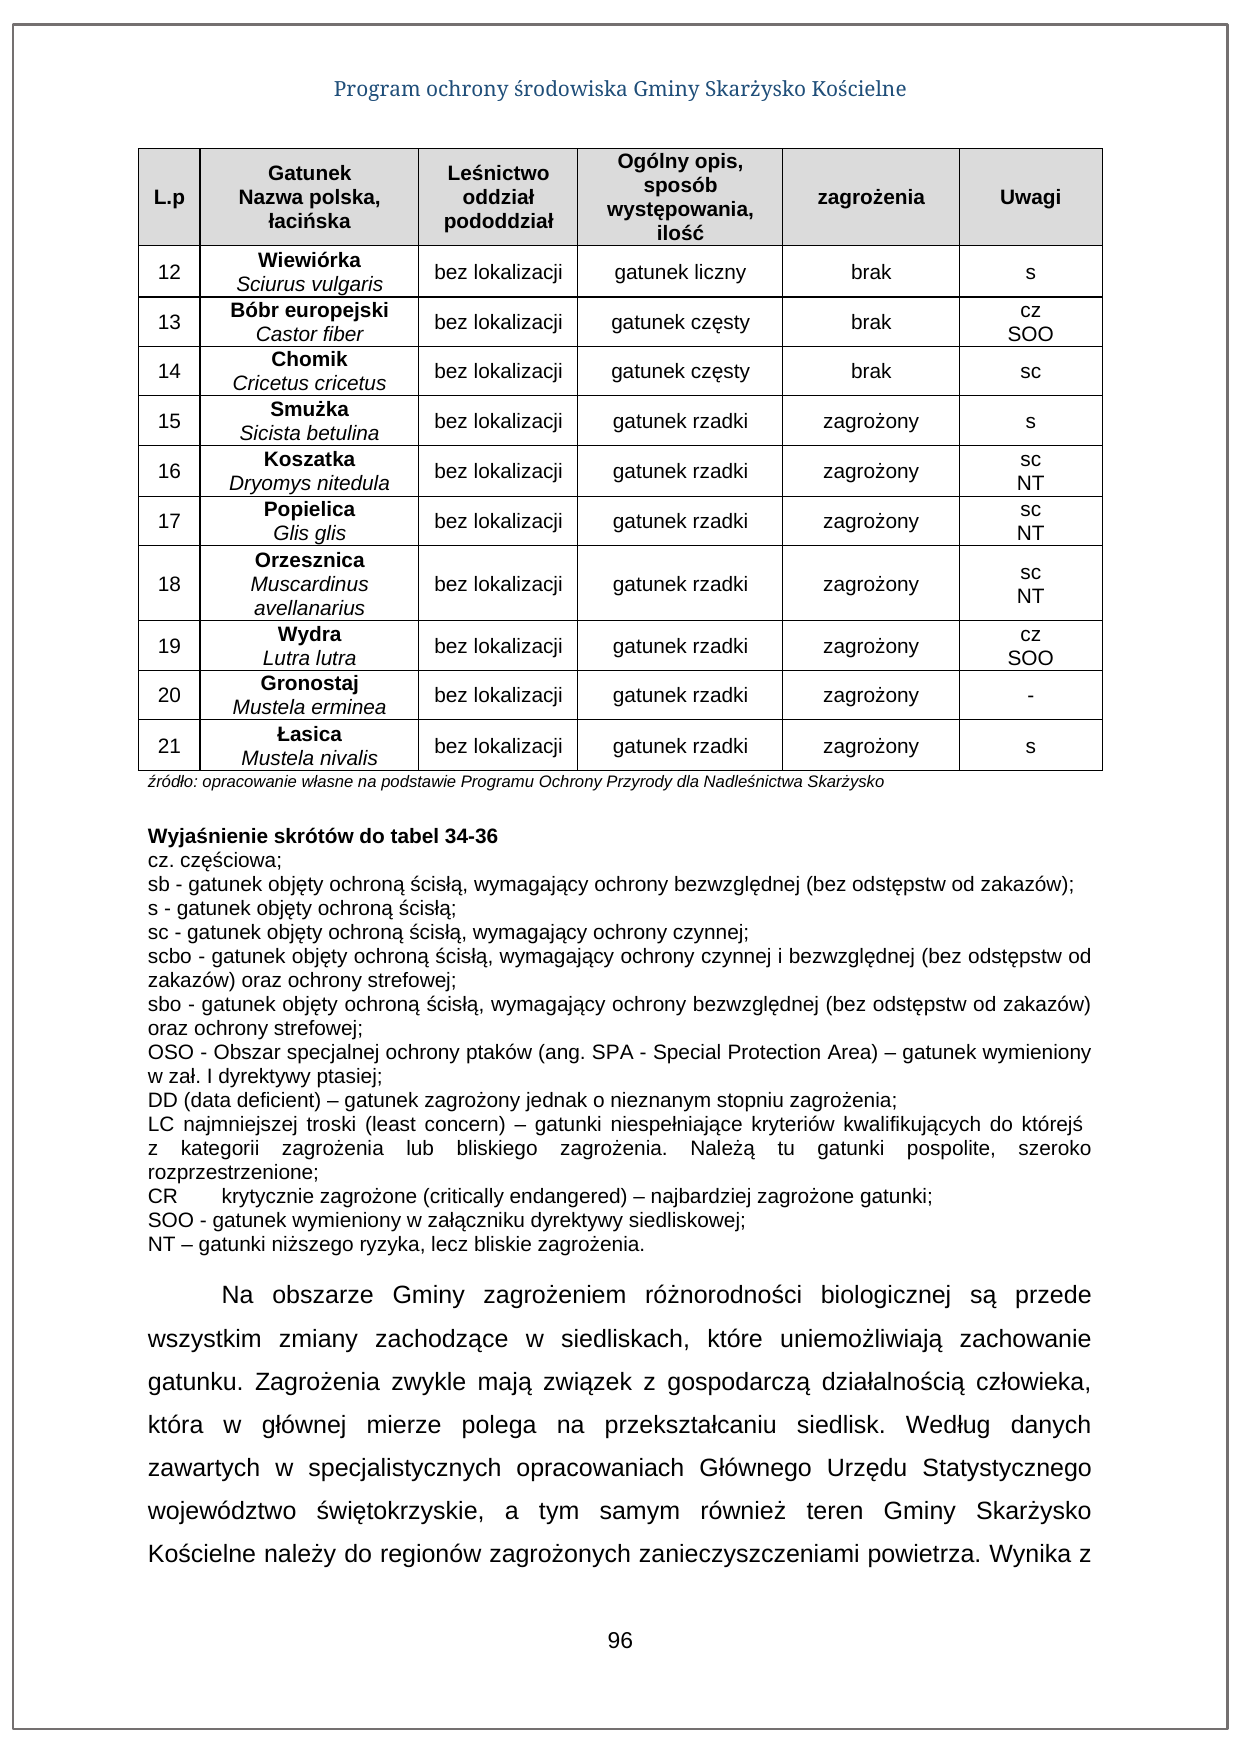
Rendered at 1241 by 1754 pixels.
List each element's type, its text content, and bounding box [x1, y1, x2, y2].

text cz. częściowa; [148, 848, 1093, 872]
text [148, 1280, 1093, 1568]
table_cell Wiewiórka Sciurus vulgaris [201, 246, 418, 296]
text s - gatunek objęty ochroną ścisłą; [148, 896, 1093, 920]
table_cell - [960, 671, 1102, 719]
text sb - gatunek objęty ochroną ścisłą, wymagający ochrony bezwzględnej (bez odstępstw od zakazów); [148, 872, 1093, 896]
table_cell 14 [139, 347, 199, 395]
table_cell bez lokalizacji [419, 246, 577, 296]
text DD (data deficient) – gatunek zagrożony jednak o nieznanym stopniu zagrożenia; [148, 1088, 1093, 1112]
table_cell gatunek częsty [578, 347, 782, 395]
table_cell gatunek rzadki [578, 621, 782, 670]
text OSO - Obszar specjalnej ochrony ptaków (ang. SPA - Special Protection Area) – gatunek wymieniony w zał. I dyrektywy ptasiej; [148, 1040, 1093, 1088]
table_cell Popielica Glis glis [201, 497, 418, 545]
table_cell bez lokalizacji [419, 720, 577, 770]
table_cell 17 [139, 497, 199, 545]
table_cell gatunek rzadki [578, 497, 782, 545]
table_cell bez lokalizacji [419, 347, 577, 395]
table_cell bez lokalizacji [419, 446, 577, 496]
table_cell zagrożony [783, 396, 959, 445]
table_header Leśnictwo oddział pododdział [419, 149, 577, 245]
table_cell Wydra Lutra lutra [201, 621, 418, 670]
table_cell sc NT [960, 546, 1102, 620]
table_cell gatunek rzadki [578, 671, 782, 719]
table_cell sc NT [960, 497, 1102, 545]
table_cell 13 [139, 298, 199, 346]
table_cell zagrożony [783, 621, 959, 670]
table_cell bez lokalizacji [419, 396, 577, 445]
table_cell zagrożony [783, 671, 959, 719]
table_cell gatunek rzadki [578, 396, 782, 445]
table_cell cz SOO [960, 621, 1102, 670]
table_cell Łasica Mustela nivalis [201, 720, 418, 770]
table_cell zagrożony [783, 546, 959, 620]
table_header zagrożenia [783, 149, 959, 245]
table_cell bez lokalizacji [419, 671, 577, 719]
table_cell 15 [139, 396, 199, 445]
table_cell 12 [139, 246, 199, 296]
table_cell bez lokalizacji [419, 546, 577, 620]
table_cell bez lokalizacji [419, 298, 577, 346]
table_cell gatunek częsty [578, 298, 782, 346]
table_header Uwagi [960, 149, 1102, 245]
text NT – gatunki niższego ryzyka, lecz bliskie zagrożenia. [148, 1231, 1093, 1255]
table_cell gatunek rzadki [578, 546, 782, 620]
table_cell zagrożony [783, 720, 959, 770]
table_cell 21 [139, 720, 199, 770]
table_cell gatunek liczny [578, 246, 782, 296]
table_cell sc NT [960, 446, 1102, 496]
table_cell gatunek rzadki [578, 446, 782, 496]
table_cell 16 [139, 446, 199, 496]
table_header Gatunek Nazwa polska, łacińska [201, 149, 418, 245]
table_cell brak [783, 298, 959, 346]
table_cell 19 [139, 621, 199, 670]
text Wyjaśnienie skrótów do tabel 34-36 [148, 824, 1093, 848]
table_cell zagrożony [783, 446, 959, 496]
text CR krytycznie zagrożone (critically endangered) – najbardziej zagrożone gatunki; [148, 1183, 1093, 1207]
table_cell Bóbr europejski Castor fiber [201, 298, 418, 346]
table_cell s [960, 246, 1102, 296]
text sc - gatunek objęty ochroną ścisłą, wymagający ochrony czynnej; [148, 920, 1093, 944]
table_cell Smużka Sicista betulina [201, 396, 418, 445]
table_cell 18 [139, 546, 199, 620]
text LC najmniejszej troski (least concern) – gatunki niespełniające kryteriów kwalifikujących do którejś z kategorii zagrożenia lub bliskiego zagrożenia. Należą tu gatunki pospolite, szeroko rozprzestrzenione; [148, 1112, 1093, 1183]
text SOO - gatunek wymieniony w załączniku dyrektywy siedliskowej; [148, 1207, 1093, 1231]
table_cell bez lokalizacji [419, 497, 577, 545]
text źródło: opracowanie własne na podstawie Programu Ochrony Przyrody dla Nadleśnictwa Skarżysko [148, 771, 1093, 791]
table_cell gatunek rzadki [578, 720, 782, 770]
table_cell s [960, 720, 1102, 770]
table_cell 20 [139, 671, 199, 719]
text sbo - gatunek objęty ochroną ścisłą, wymagający ochrony bezwzględnej (bez odstępstw od zakazów) oraz ochrony strefowej; [148, 992, 1093, 1040]
table_cell Chomik Cricetus cricetus [201, 347, 418, 395]
table_cell s [960, 396, 1102, 445]
table_cell brak [783, 246, 959, 296]
table_cell sc [960, 347, 1102, 395]
table_header L.p [139, 149, 199, 245]
table_cell bez lokalizacji [419, 621, 577, 670]
table_cell cz SOO [960, 298, 1102, 346]
table_cell Orzesznica Muscardinus avellanarius [201, 546, 418, 620]
text scbo - gatunek objęty ochroną ścisłą, wymagający ochrony czynnej i bezwzględnej (bez odstępstw od zakazów) oraz ochrony strefowej; [148, 944, 1093, 992]
table_cell brak [783, 347, 959, 395]
table_cell Koszatka Dryomys nitedula [201, 446, 418, 496]
table_header Ogólny opis, sposób występowania, ilość [578, 149, 782, 245]
table_cell Gronostaj Mustela erminea [201, 671, 418, 719]
table_cell zagrożony [783, 497, 959, 545]
